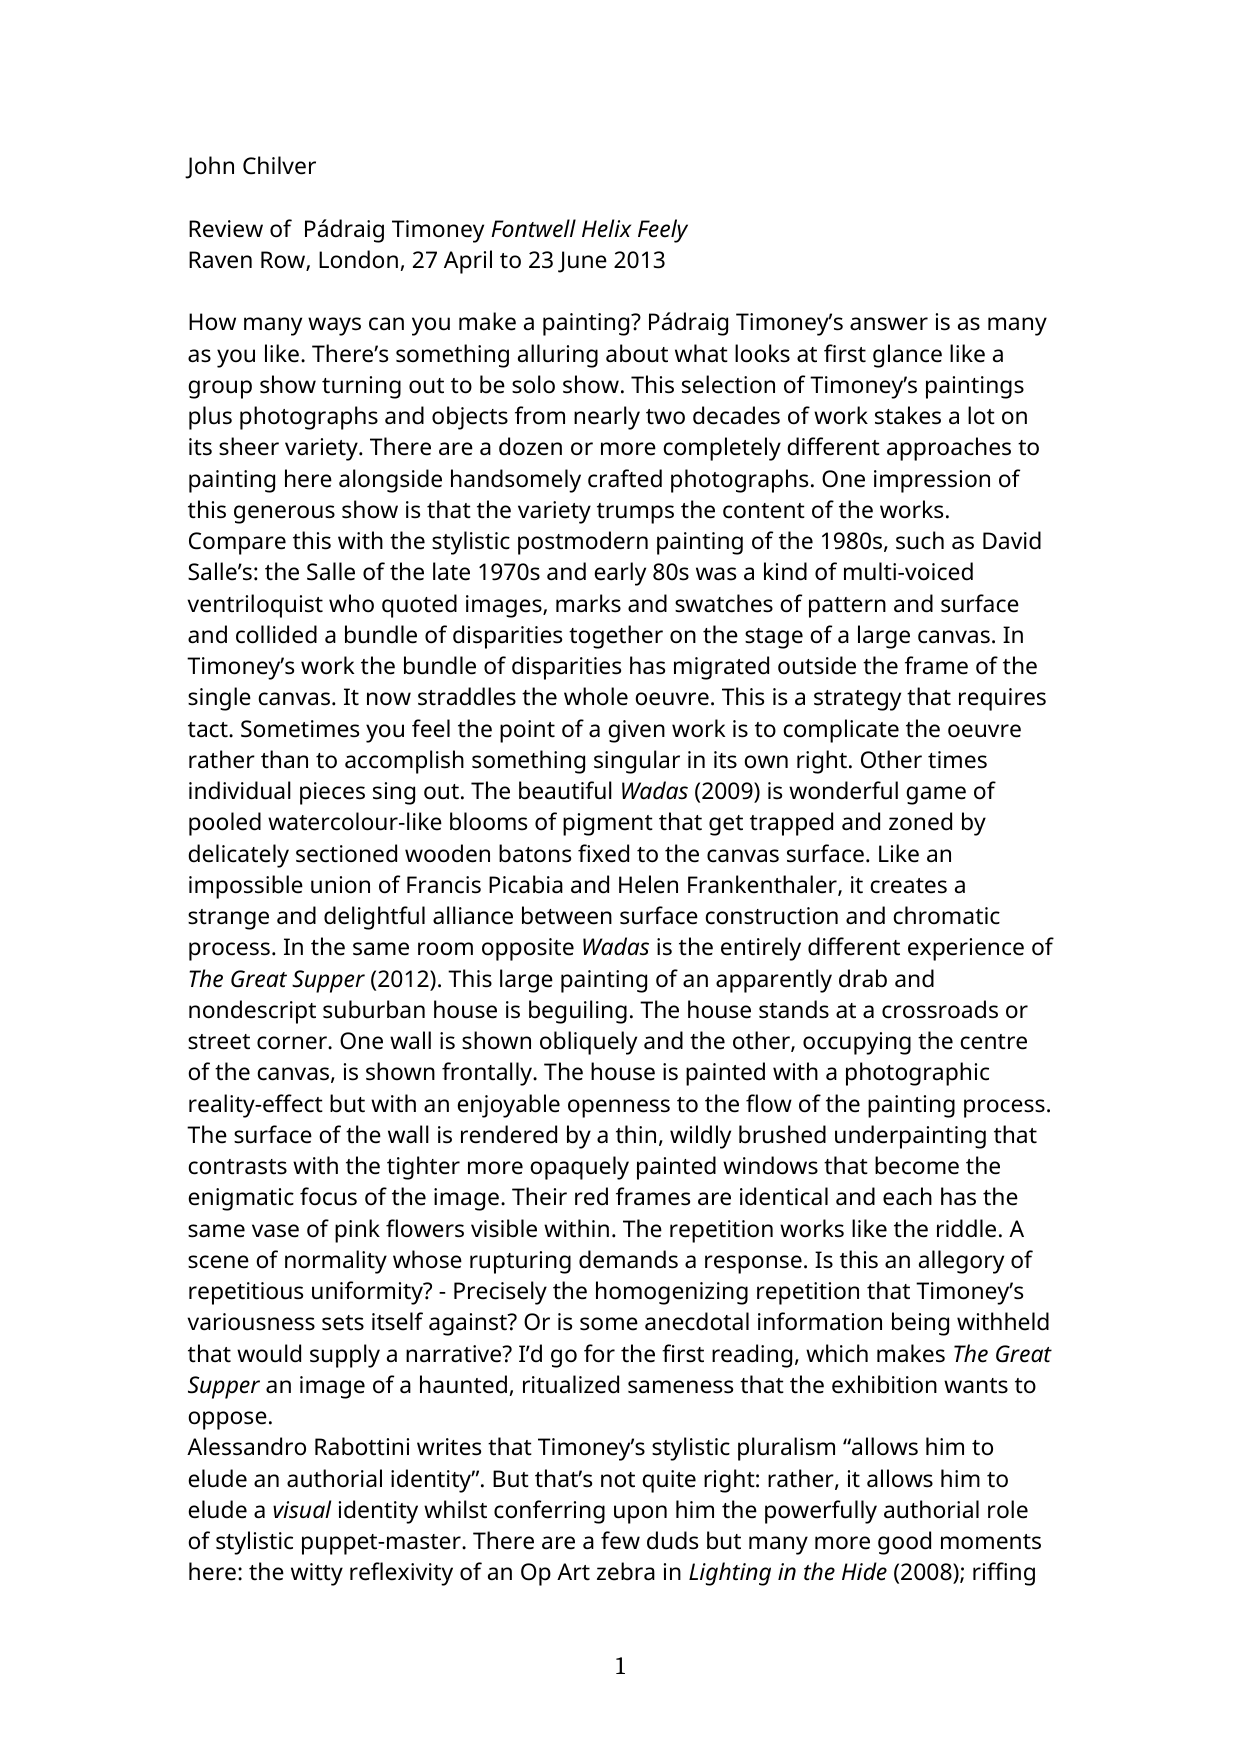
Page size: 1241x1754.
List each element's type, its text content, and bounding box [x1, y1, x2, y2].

text Review of Pádraig Timoney Fontwell Helix Feely [187, 212, 1053, 244]
text John Chilver [187, 150, 1053, 181]
text How many ways can you make a painting? Pádraig Timoney’s answer is as many as you like. There’s something alluring about what looks at first glance like a group show turning out to be solo show. This selection of Timoney’s paintings plus photographs and objects from nearly two decades of work stakes a lot on its sheer variety. There are a dozen or more completely different approaches to painting here alongside handsomely crafted photographs. One impression of this generous show is that the variety trumps the content of the works. Compare this with the stylistic postmodern painting of the 1980s, such as David Salle’s: the Salle of the late 1970s and early 80s was a kind of multi-voiced ventriloquist who quoted images, marks and swatches of pattern and surface and collided a bundle of disparities together on the stage of a large canvas. In Timoney’s work the bundle of disparities has migrated outside the frame of the single canvas. It now straddles the whole oeuvre. This is a strategy that requires tact. Sometimes you feel the point of a given work is to complicate the oeuvre rather than to accomplish something singular in its own right. Other times individual pieces sing out. The beautiful Wadas (2009) is wonderful game of pooled watercolour-like blooms of pigment that get trapped and zoned by delicately sectioned wooden batons fixed to the canvas surface. Like an impossible union of Francis Picabia and Helen Frankenthaler, it creates a strange and delightful alliance between surface construction and chromatic process. In the same room opposite Wadas is the entirely different experience of The Great Supper (2012). This large painting of an apparently drab and nondescript suburban house is beguiling. The house stands at a crossroads or street corner. One wall is shown obliquely and the other, occupying the centre of the canvas, is shown frontally. The house is painted with a photographic reality-effect but with an enjoyable openness to the flow of the painting process. The surface of the wall is rendered by a thin, wildly brushed underpainting that contrasts with the tighter more opaquely painted windows that become the enigmatic focus of the image. Their red frames are identical and each has the same vase of pink flowers visible within. The repetition works like the riddle. A scene of normality whose rupturing demands a response. Is this an allegory of repetitious uniformity? - Precisely the homogenizing repetition that Timoney’s variousness sets itself against? Or is some anecdotal information being withheld that would supply a narrative? I’d go for the first reading, which makes The Great Supper an image of a haunted, ritualized sameness that the exhibition wants to oppose. [187, 306, 1053, 1431]
text Raven Row, London, 27 April to 23 June 2013 [187, 244, 1053, 275]
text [187, 1431, 1053, 1587]
